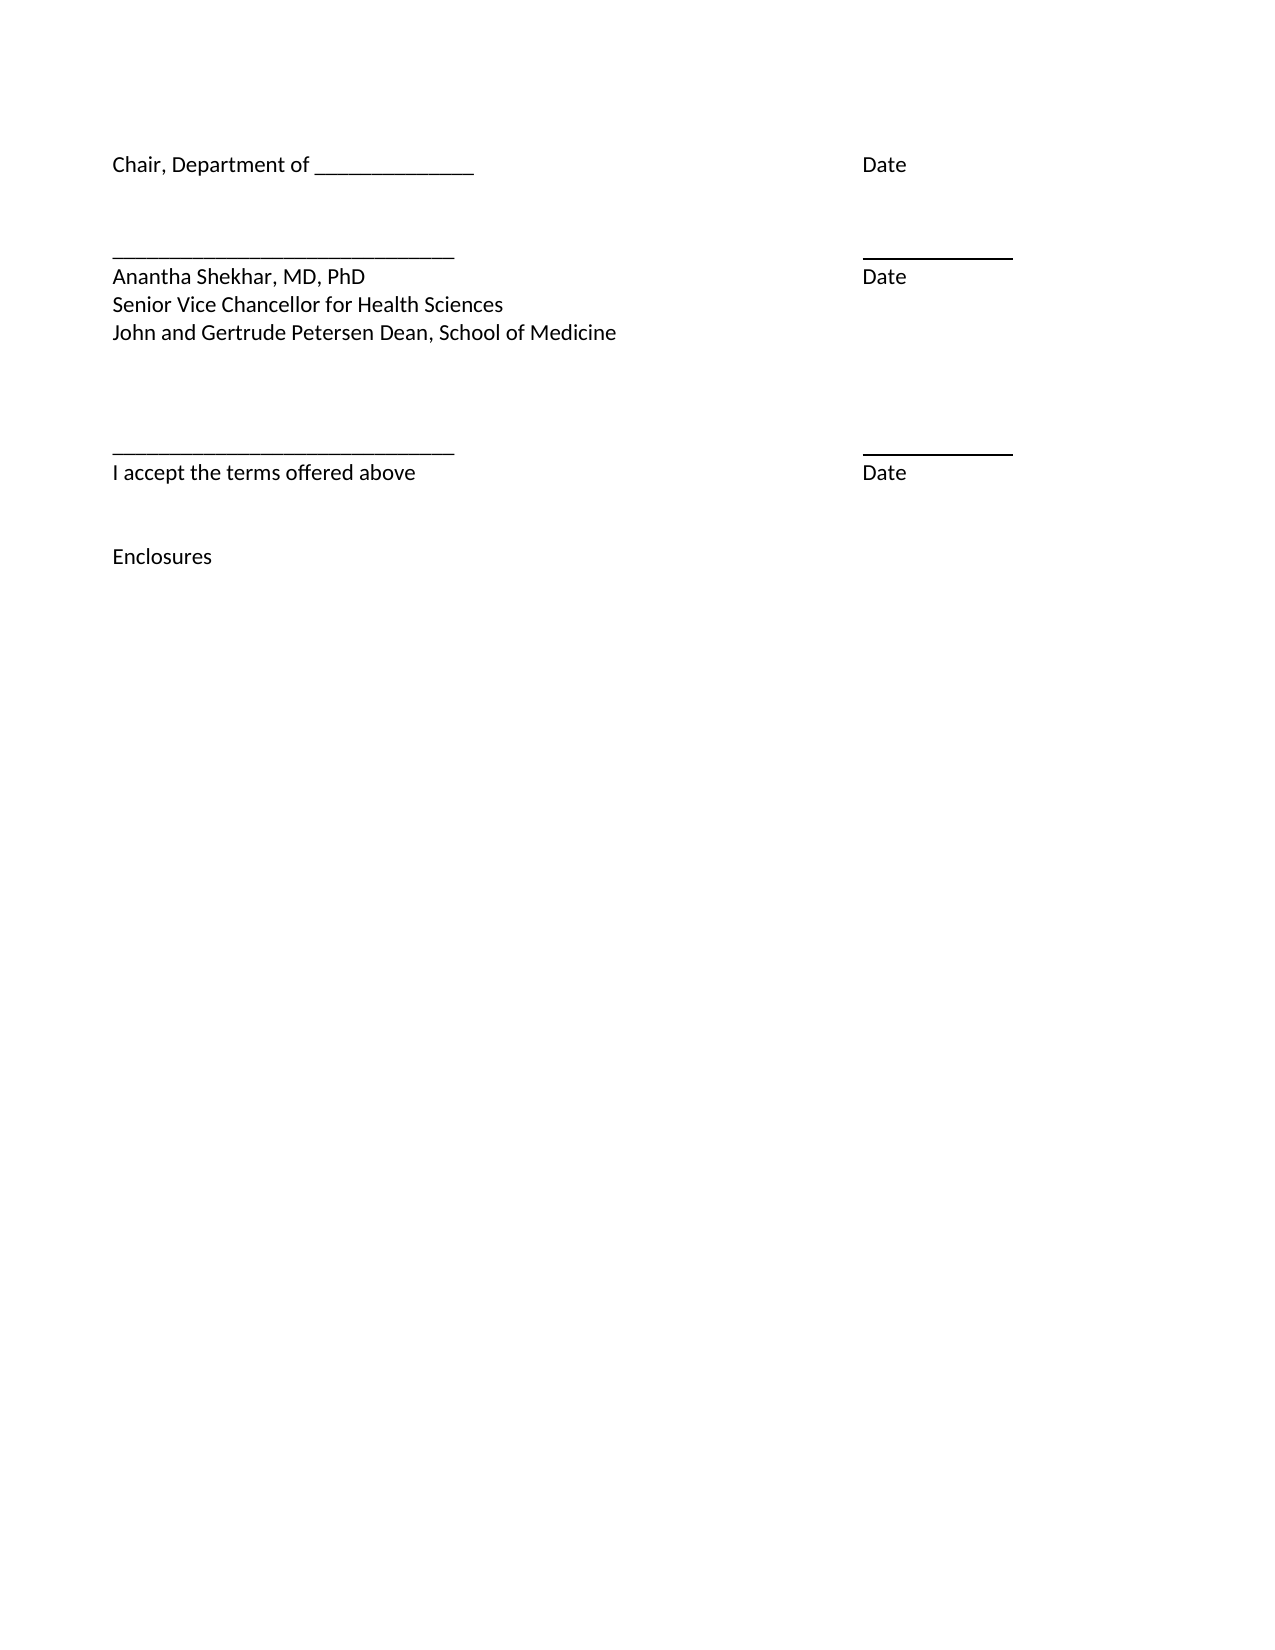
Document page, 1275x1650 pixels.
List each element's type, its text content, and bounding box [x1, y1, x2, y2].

text ______________________________ [112, 430, 1162, 458]
text ______________________________ [112, 234, 1162, 262]
text I accept the terms offered above Date [112, 458, 1162, 486]
text John and Gertrude Petersen Dean, School of Medicine [112, 318, 1162, 346]
text Enclosures [112, 542, 1162, 570]
text Senior Vice Chancellor for Health Sciences [112, 290, 1162, 318]
text Anantha Shekhar, MD, PhD Date [112, 262, 1162, 290]
text Chair, Department of ______________ Date [112, 150, 1162, 178]
